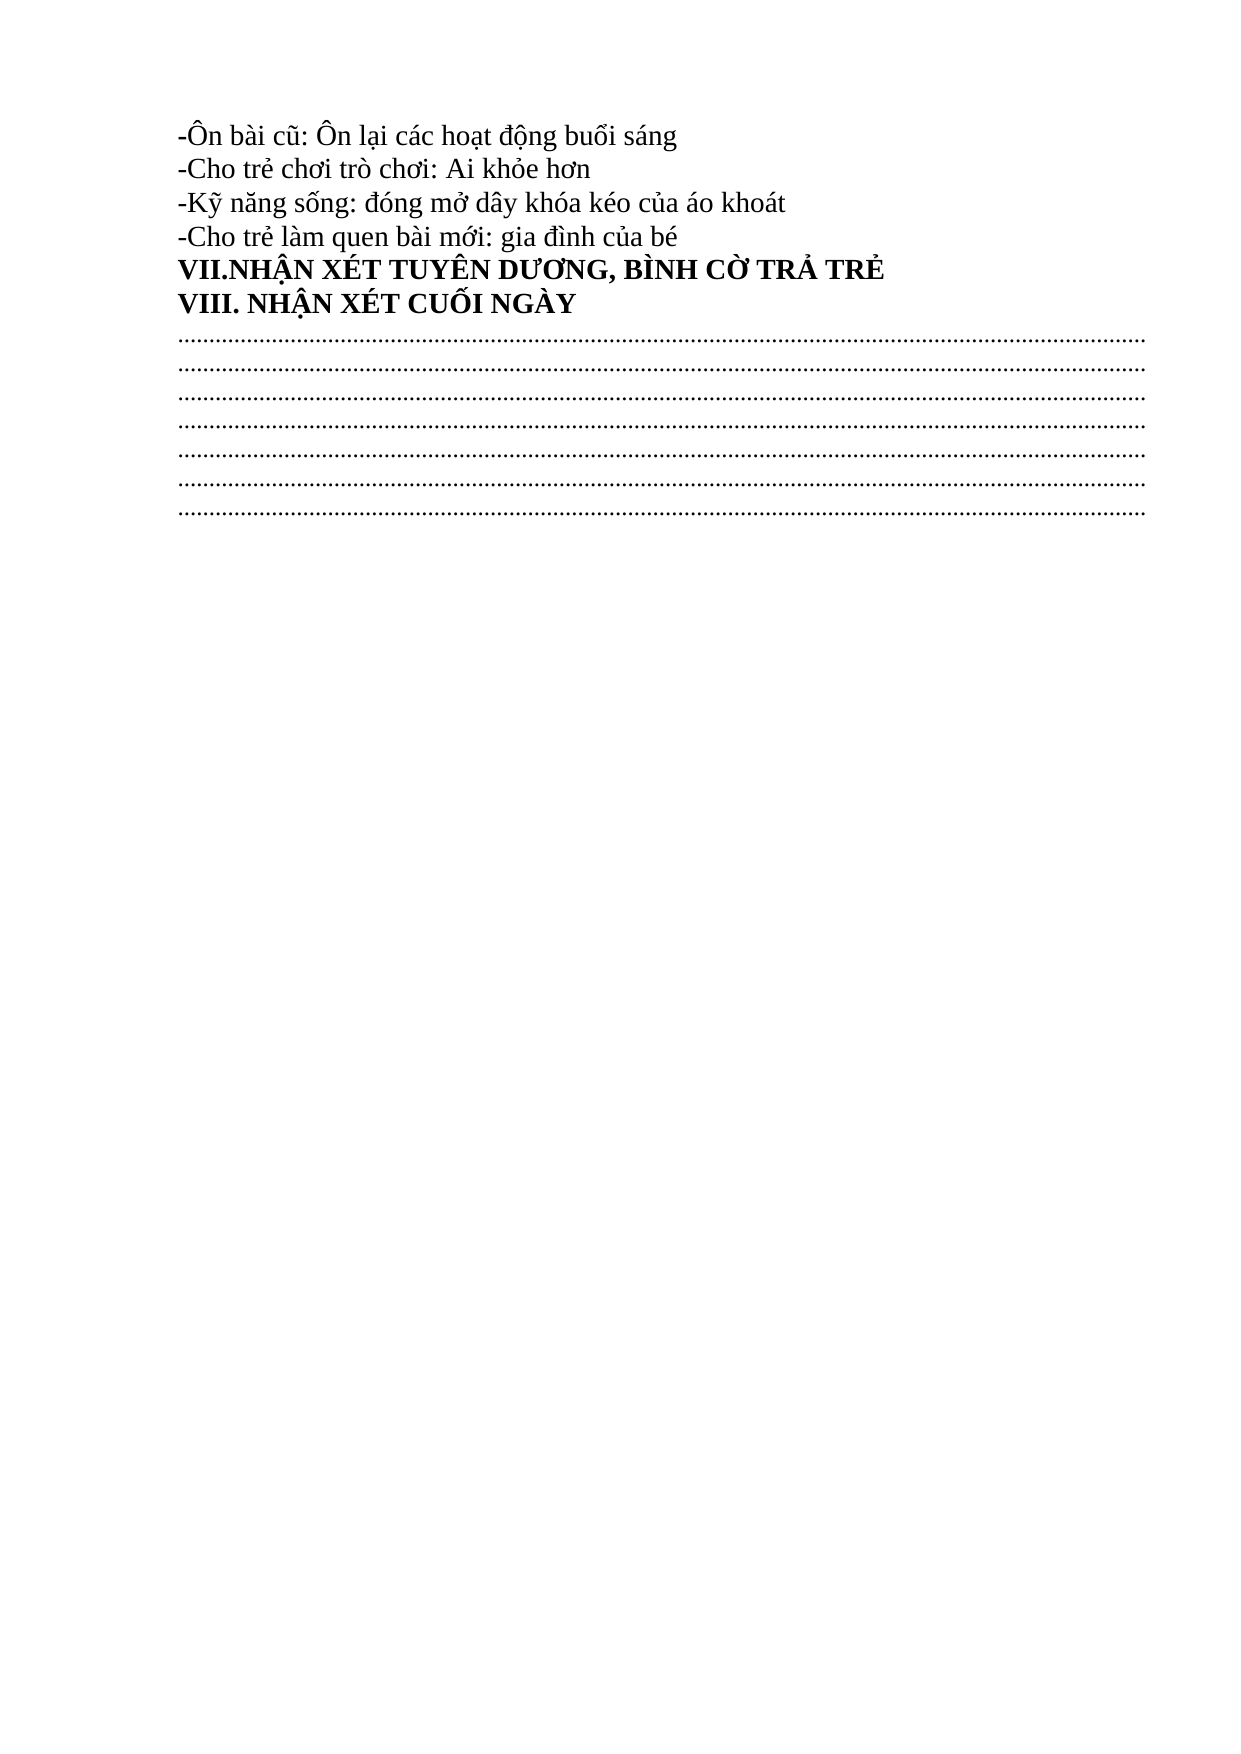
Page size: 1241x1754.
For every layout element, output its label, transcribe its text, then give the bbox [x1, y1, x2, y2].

text -Ôn bài cũ: Ôn lại các hoạt động buổi sáng [177, 118, 1152, 152]
text VIII. NHẬN XÉT CUỐI NGÀY [177, 286, 1152, 319]
text -Kỹ năng sống: đóng mở dây khóa kéo của áo khoát [177, 185, 1152, 219]
text -Cho trẻ làm quen bài mới: gia đình của bé [177, 219, 1152, 252]
text VII.NHẬN XÉT TUYÊN DƯƠNG, BÌNH CỜ TRẢ TRẺ [177, 252, 1152, 286]
text -Cho trẻ chơi trò chơi: Ai khỏe hơn [177, 152, 1152, 185]
text ............................................................................................................................................................................................................................................................................................................................................................................................................................................................................................................................................................................................................................................................................................................................................................................................................................................................................................................................................................................................................................................................................................................................. [177, 319, 1152, 521]
